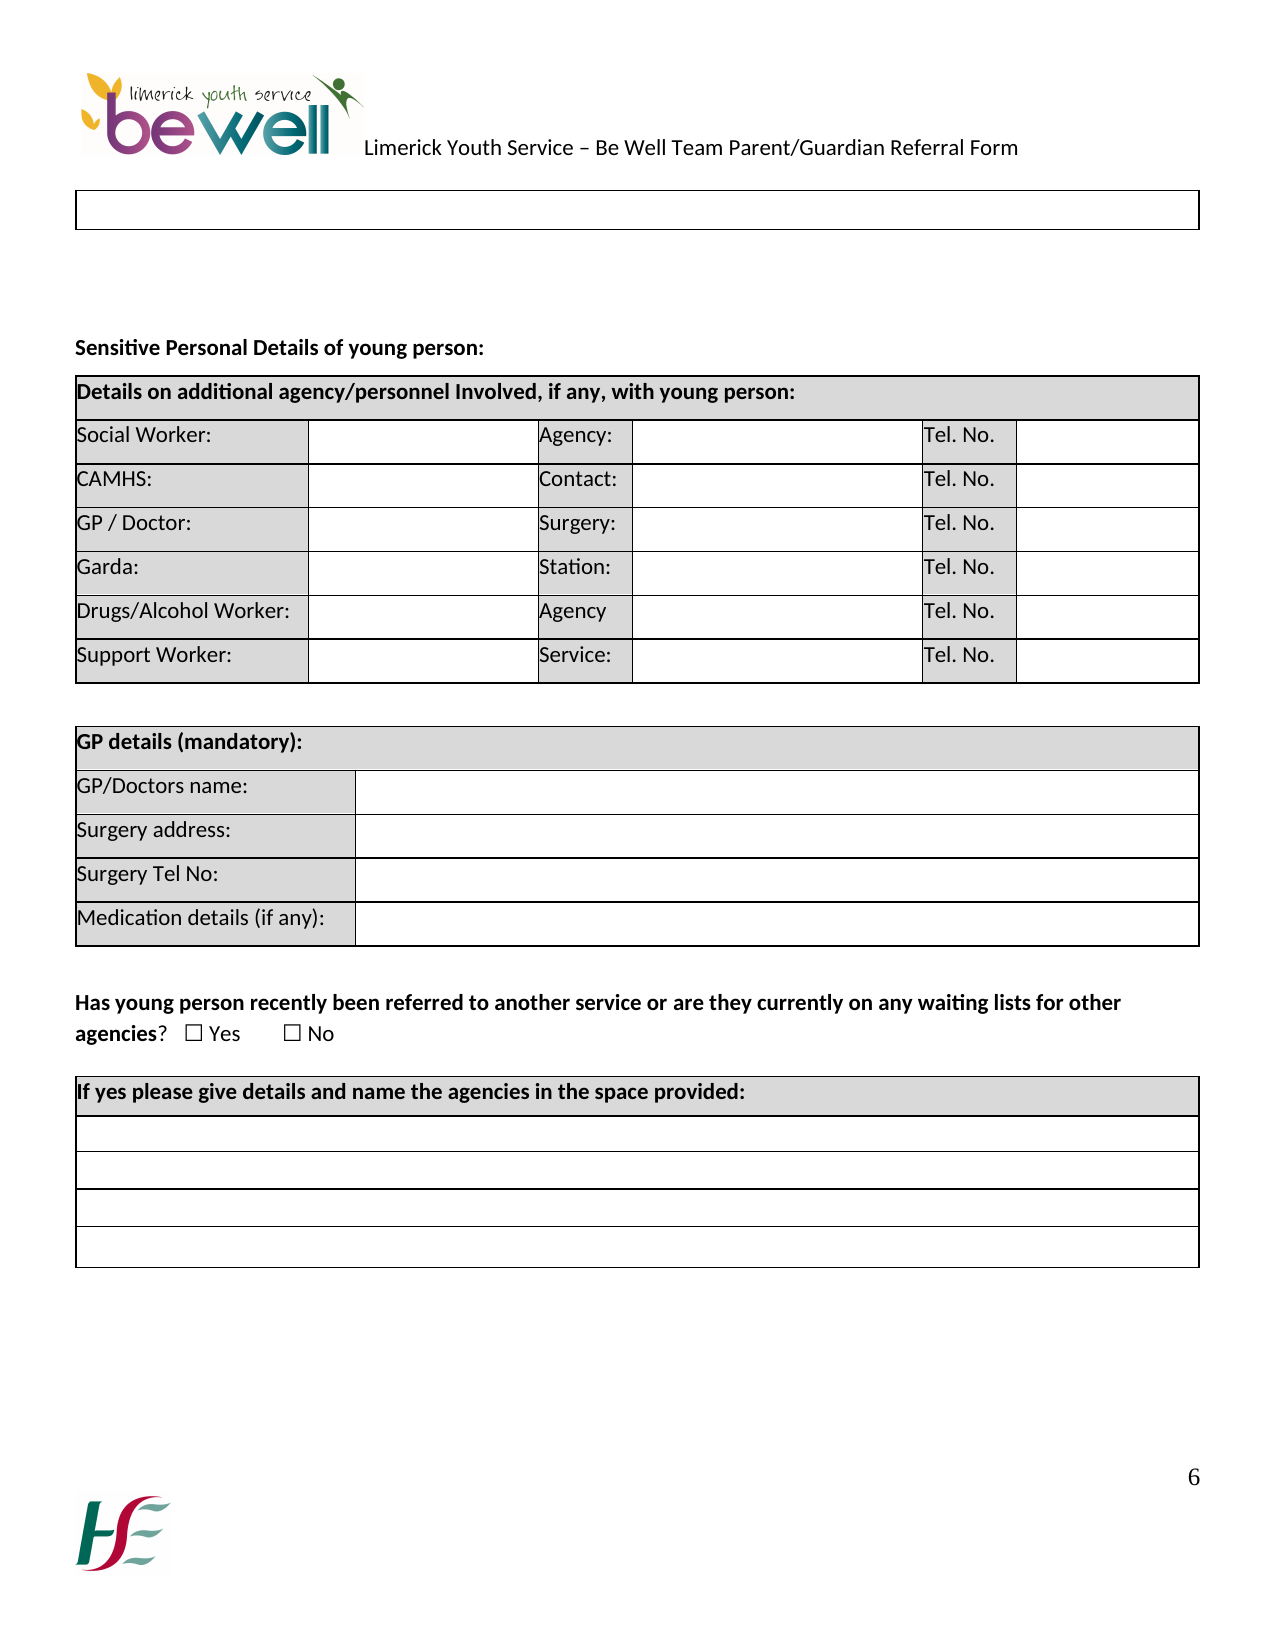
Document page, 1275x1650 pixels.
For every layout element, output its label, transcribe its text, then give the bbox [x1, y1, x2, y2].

table_cell [633, 421, 922, 463]
table_header If yes please give details and name the agencies in the space provided: [77, 1077, 1198, 1115]
table_cell [77, 1190, 1198, 1226]
text Has young person recently been referred to another service or are they currently on any waiting lists for other agencies? Yes No [75, 988, 1200, 1048]
table_cell [633, 552, 922, 594]
table_header GP details (mandatory): [77, 727, 1198, 769]
table_cell [77, 1152, 1198, 1188]
picture [81, 73, 364, 155]
picture [75, 1490, 171, 1577]
table_cell GP / Doctor: [77, 508, 308, 551]
table_cell [633, 465, 922, 507]
table_cell Agency [539, 596, 632, 638]
table_header Details on additional agency/personnel Involved, if any, with young person: [77, 377, 1198, 419]
table_cell Surgery Tel No: [77, 859, 355, 901]
table_cell [356, 859, 1198, 901]
table_cell Surgery: [539, 508, 632, 551]
table_cell Station: [539, 552, 632, 594]
table_cell Contact: [539, 465, 632, 507]
table_cell [309, 465, 538, 507]
table_cell [1017, 640, 1198, 682]
table_cell [77, 1227, 1198, 1266]
table_cell [1017, 596, 1198, 638]
table_cell [77, 191, 1198, 229]
table_cell [356, 903, 1198, 945]
table_cell [633, 640, 922, 682]
table_cell [1017, 508, 1198, 551]
table_cell Tel. No. [923, 508, 1016, 551]
table_cell CAMHS: [77, 465, 308, 507]
table_cell Tel. No. [923, 421, 1016, 463]
table_cell [356, 771, 1198, 813]
table_cell Service: [539, 640, 632, 682]
table_cell [309, 508, 538, 551]
table_cell [309, 640, 538, 682]
table_cell Agency: [539, 421, 632, 463]
table_cell Tel. No. [923, 465, 1016, 507]
table_cell [309, 596, 538, 638]
table_cell Surgery address: [77, 815, 355, 857]
table_cell [309, 421, 538, 463]
table_cell Tel. No. [923, 640, 1016, 682]
table_cell [77, 1117, 1198, 1151]
table_cell Medication details (if any): [77, 903, 355, 945]
table_cell Tel. No. [923, 596, 1016, 638]
table_cell [633, 508, 922, 551]
table_cell Garda: [77, 552, 308, 594]
table_cell [1017, 552, 1198, 594]
table_cell Support Worker: [77, 640, 308, 682]
table_cell Tel. No. [923, 552, 1016, 594]
table_cell [356, 815, 1198, 857]
table_cell Drugs/Alcohol Worker: [77, 596, 308, 638]
table_cell [1017, 465, 1198, 507]
table_cell [633, 596, 922, 638]
table_cell [309, 552, 538, 594]
table_cell Social Worker: [77, 421, 308, 463]
table_cell GP/Doctors name: [77, 771, 355, 813]
text Sensitive Personal Details of young person: [75, 333, 1200, 361]
table_cell [1017, 421, 1198, 463]
